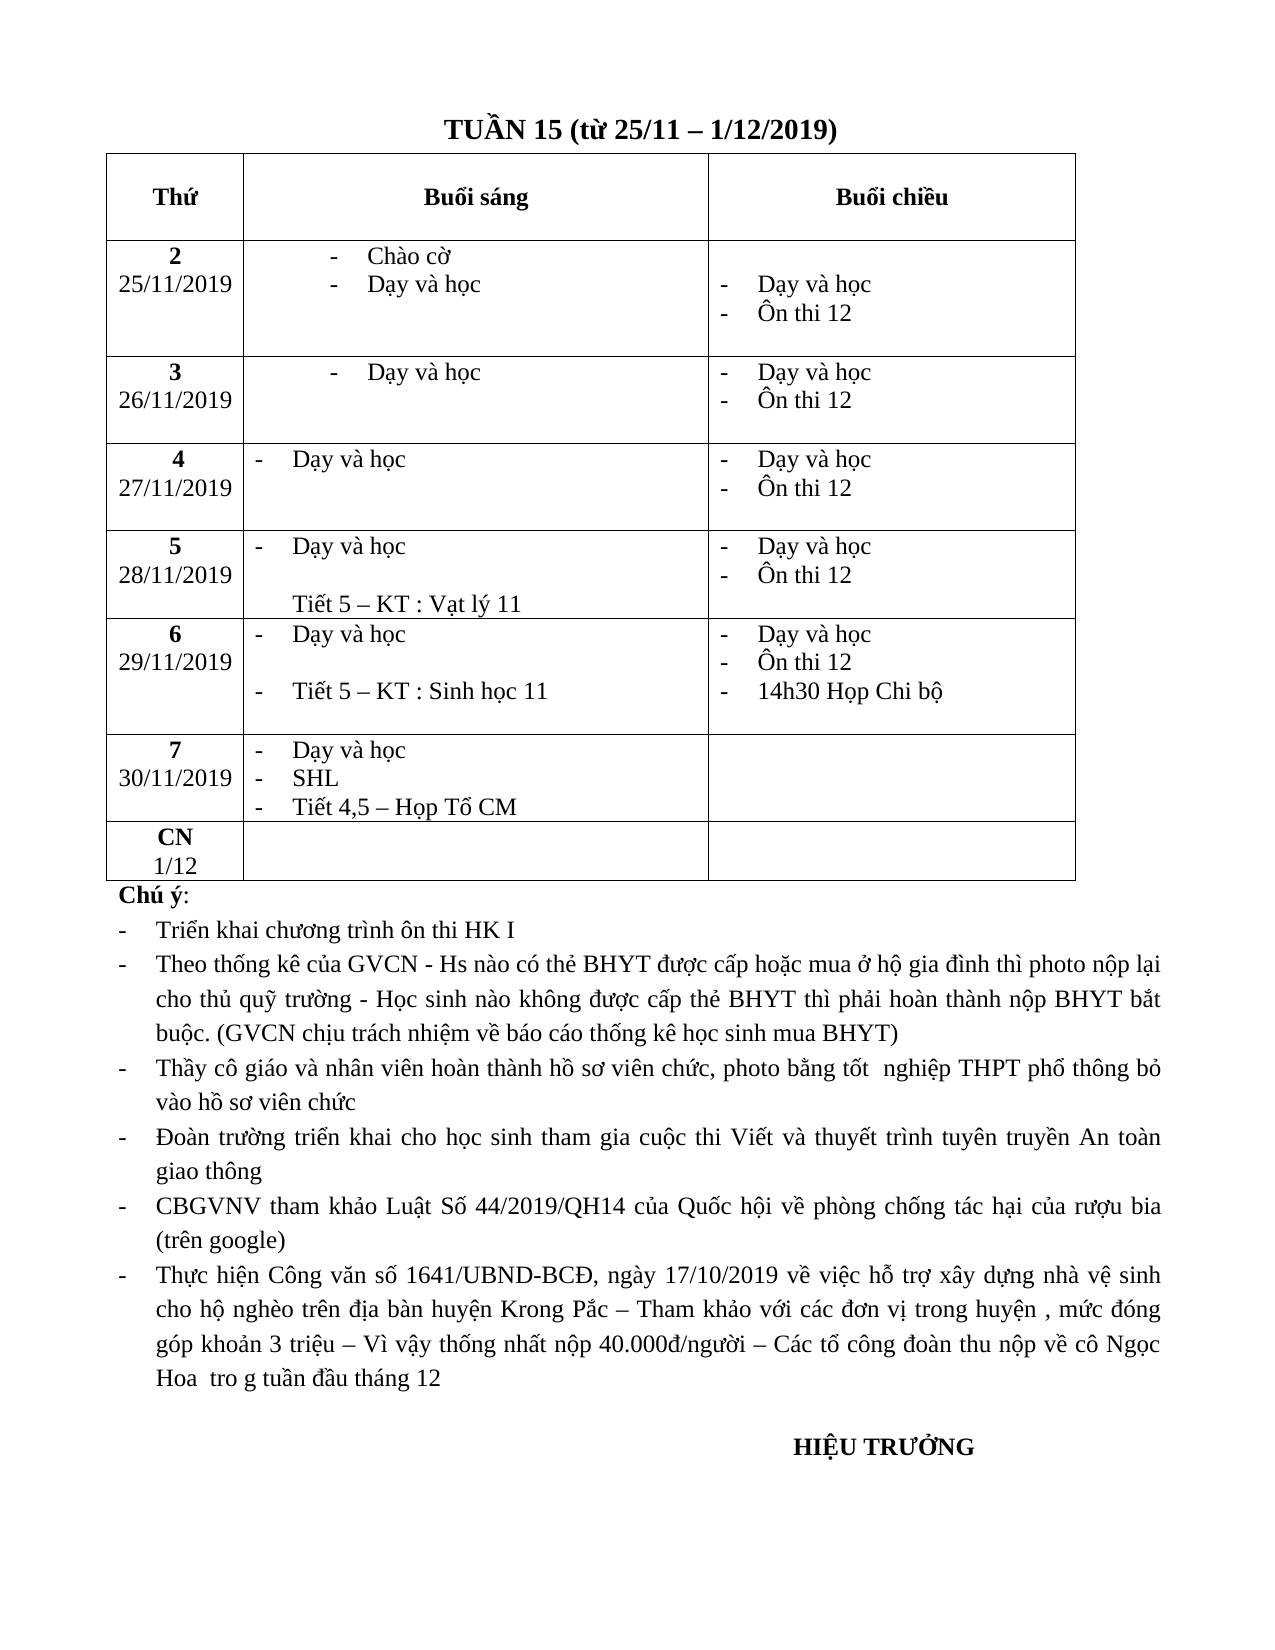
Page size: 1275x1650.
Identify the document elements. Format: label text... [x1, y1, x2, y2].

table_cell Dạy và học Ôn thi 12 [709, 357, 1075, 443]
table_cell 4 27/11/2019 [107, 444, 243, 530]
list Thầy cô giáo và nhân viên hoàn thành hồ sơ viên chức, photo bằng tốt nghiệp THPT phổ thông bỏ vào hồ sơ viên chức [118, 1053, 1163, 1116]
table_cell Dạy và học Ôn thi 12 [709, 531, 1075, 618]
text Chú ý: [118, 881, 1163, 909]
table_cell Dạy và học Tiết 5 – KT : Sinh học 11 [244, 619, 708, 734]
table_cell Chào cờ Dạy và học [244, 241, 708, 356]
table_header Buổi sáng [244, 154, 708, 240]
table_cell Dạy và học [244, 357, 708, 443]
list Triển khai chương trình ôn thi HK I [118, 915, 1163, 944]
list Đoàn trường triển khai cho học sinh tham gia cuộc thi Viết và thuyết trình tuyên truyền An toàn giao thông [118, 1122, 1163, 1185]
table_cell 6 29/11/2019 [107, 619, 243, 734]
table_header Thứ [107, 154, 243, 240]
table_cell Dạy và học Tiết 5 – KT : Vạt lý 11 [244, 531, 708, 618]
list Thực hiện Công văn số 1641/UBND-BCĐ, ngày 17/10/2019 về việc hỗ trợ xây dựng nhà vệ sinh cho hộ nghèo trên địa bàn huyện Krong Pắc – Tham khảo với các đơn vị trong huyện , mức đóng góp khoản 3 triệu – Vì vậy thống nhất nộp 40.000đ/người – Các tổ công đoàn thu nộp về cô Ngọc Hoa tro g tuần đầu tháng 12 [118, 1260, 1163, 1392]
list Theo thống kê của GVCN - Hs nào có thẻ BHYT được cấp hoặc mua ở hộ gia đình thì photo nộp lại cho thủ quỹ trường - Học sinh nào không được cấp thẻ BHYT thì phải hoàn thành nộp BHYT bắt buộc. (GVCN chịu trách nhiệm về báo cáo thống kê học sinh mua BHYT) [118, 949, 1163, 1047]
table_cell Dạy và học Ôn thi 12 14h30 Họp Chi bộ [709, 619, 1075, 734]
table_cell [244, 822, 708, 879]
table_cell 5 28/11/2019 [107, 531, 243, 618]
list CBGVNV tham khảo Luật Số 44/2019/QH14 của Quốc hội về phòng chống tác hại của rượu bia (trên google) [118, 1191, 1163, 1254]
table_cell Dạy và học Ôn thi 12 [709, 241, 1075, 356]
table_cell [709, 822, 1075, 879]
text TUẦN 15 (từ 25/11 – 1/12/2019) [118, 112, 1163, 146]
text HIỆU TRƯỞNG [118, 1432, 1163, 1461]
table_cell [709, 735, 1075, 821]
table_cell 2 25/11/2019 [107, 241, 243, 356]
table_cell CN 1/12 [107, 822, 243, 879]
table_cell 3 26/11/2019 [107, 357, 243, 443]
table_header Buổi chiều [709, 154, 1075, 240]
table_cell Dạy và học Ôn thi 12 [709, 444, 1075, 530]
table_cell Dạy và học SHL Tiết 4,5 – Họp Tổ CM [244, 735, 708, 821]
table_cell 7 30/11/2019 [107, 735, 243, 821]
table_cell Dạy và học [244, 444, 708, 530]
